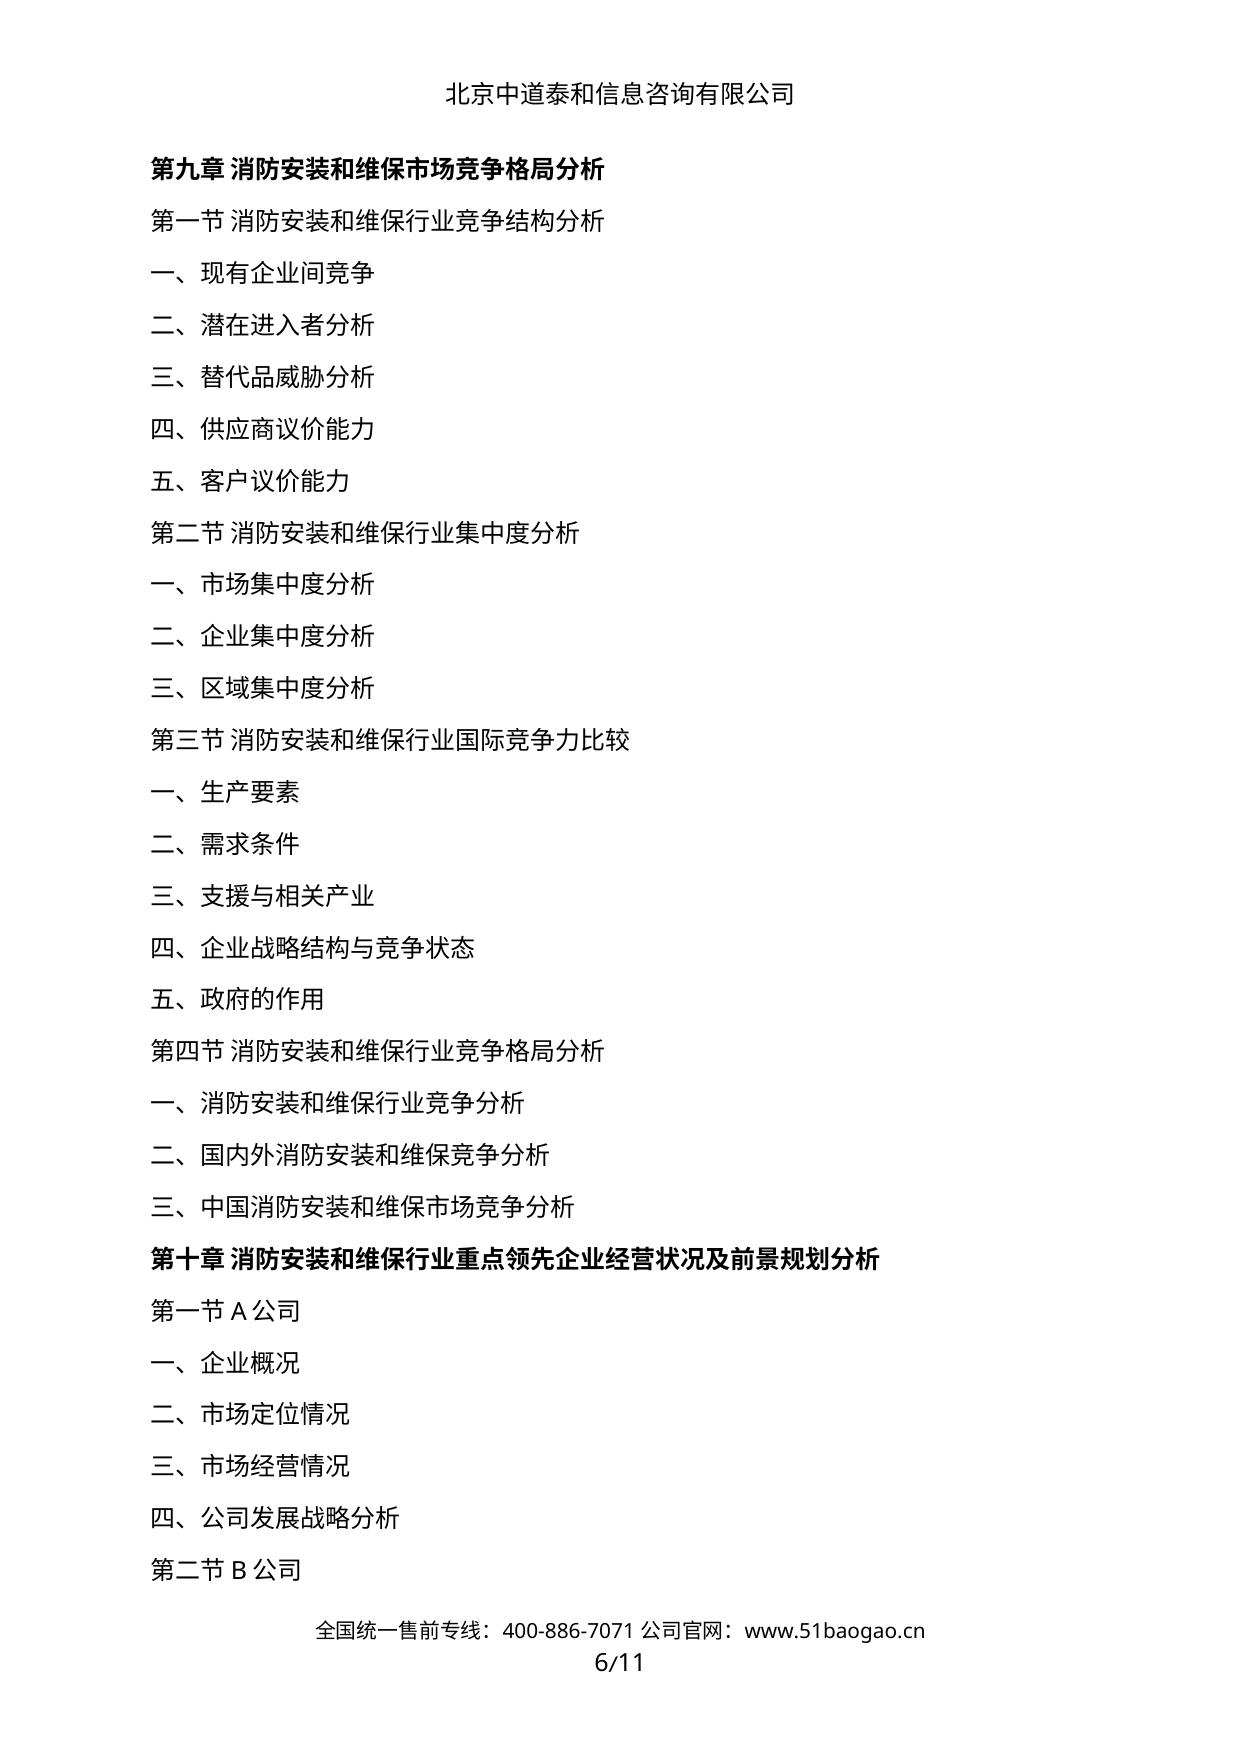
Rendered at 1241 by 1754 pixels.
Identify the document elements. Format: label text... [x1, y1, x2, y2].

text 二、国内外消防安装和维保竞争分析 [150, 1136, 1090, 1172]
text 四、供应商议价能力 [150, 409, 1090, 446]
text 第二节 消防安装和维保行业集中度分析 [150, 513, 1090, 549]
text 四、企业战略结构与竞争状态 [150, 928, 1090, 964]
text 第四节 消防安装和维保行业竞争格局分析 [150, 1032, 1090, 1068]
text 三、市场经营情况 [150, 1447, 1090, 1483]
text 一、生产要素 [150, 772, 1090, 809]
text 第九章 消防安装和维保市场竞争格局分析 [150, 150, 1090, 186]
text 第一节 消防安装和维保行业竞争结构分析 [150, 202, 1090, 238]
text 三、区域集中度分析 [150, 669, 1090, 705]
text 二、企业集中度分析 [150, 617, 1090, 653]
text 三、支援与相关产业 [150, 876, 1090, 912]
text 三、中国消防安装和维保市场竞争分析 [150, 1187, 1090, 1224]
text 三、替代品威胁分析 [150, 357, 1090, 394]
text 一、市场集中度分析 [150, 565, 1090, 601]
text 二、潜在进入者分析 [150, 306, 1090, 342]
text 一、消防安装和维保行业竞争分析 [150, 1084, 1090, 1120]
text 第三节 消防安装和维保行业国际竞争力比较 [150, 721, 1090, 757]
text 二、需求条件 [150, 824, 1090, 861]
text 四、公司发展战略分析 [150, 1499, 1090, 1535]
text 一、现有企业间竞争 [150, 254, 1090, 290]
text 一、企业概况 [150, 1343, 1090, 1379]
text 第二节 B公司 [150, 1551, 1090, 1587]
text 五、政府的作用 [150, 980, 1090, 1016]
text 二、市场定位情况 [150, 1395, 1090, 1431]
text 第一节 A公司 [150, 1291, 1090, 1327]
text 五、客户议价能力 [150, 461, 1090, 497]
text 第十章 消防安装和维保行业重点领先企业经营状况及前景规划分析 [150, 1239, 1090, 1276]
